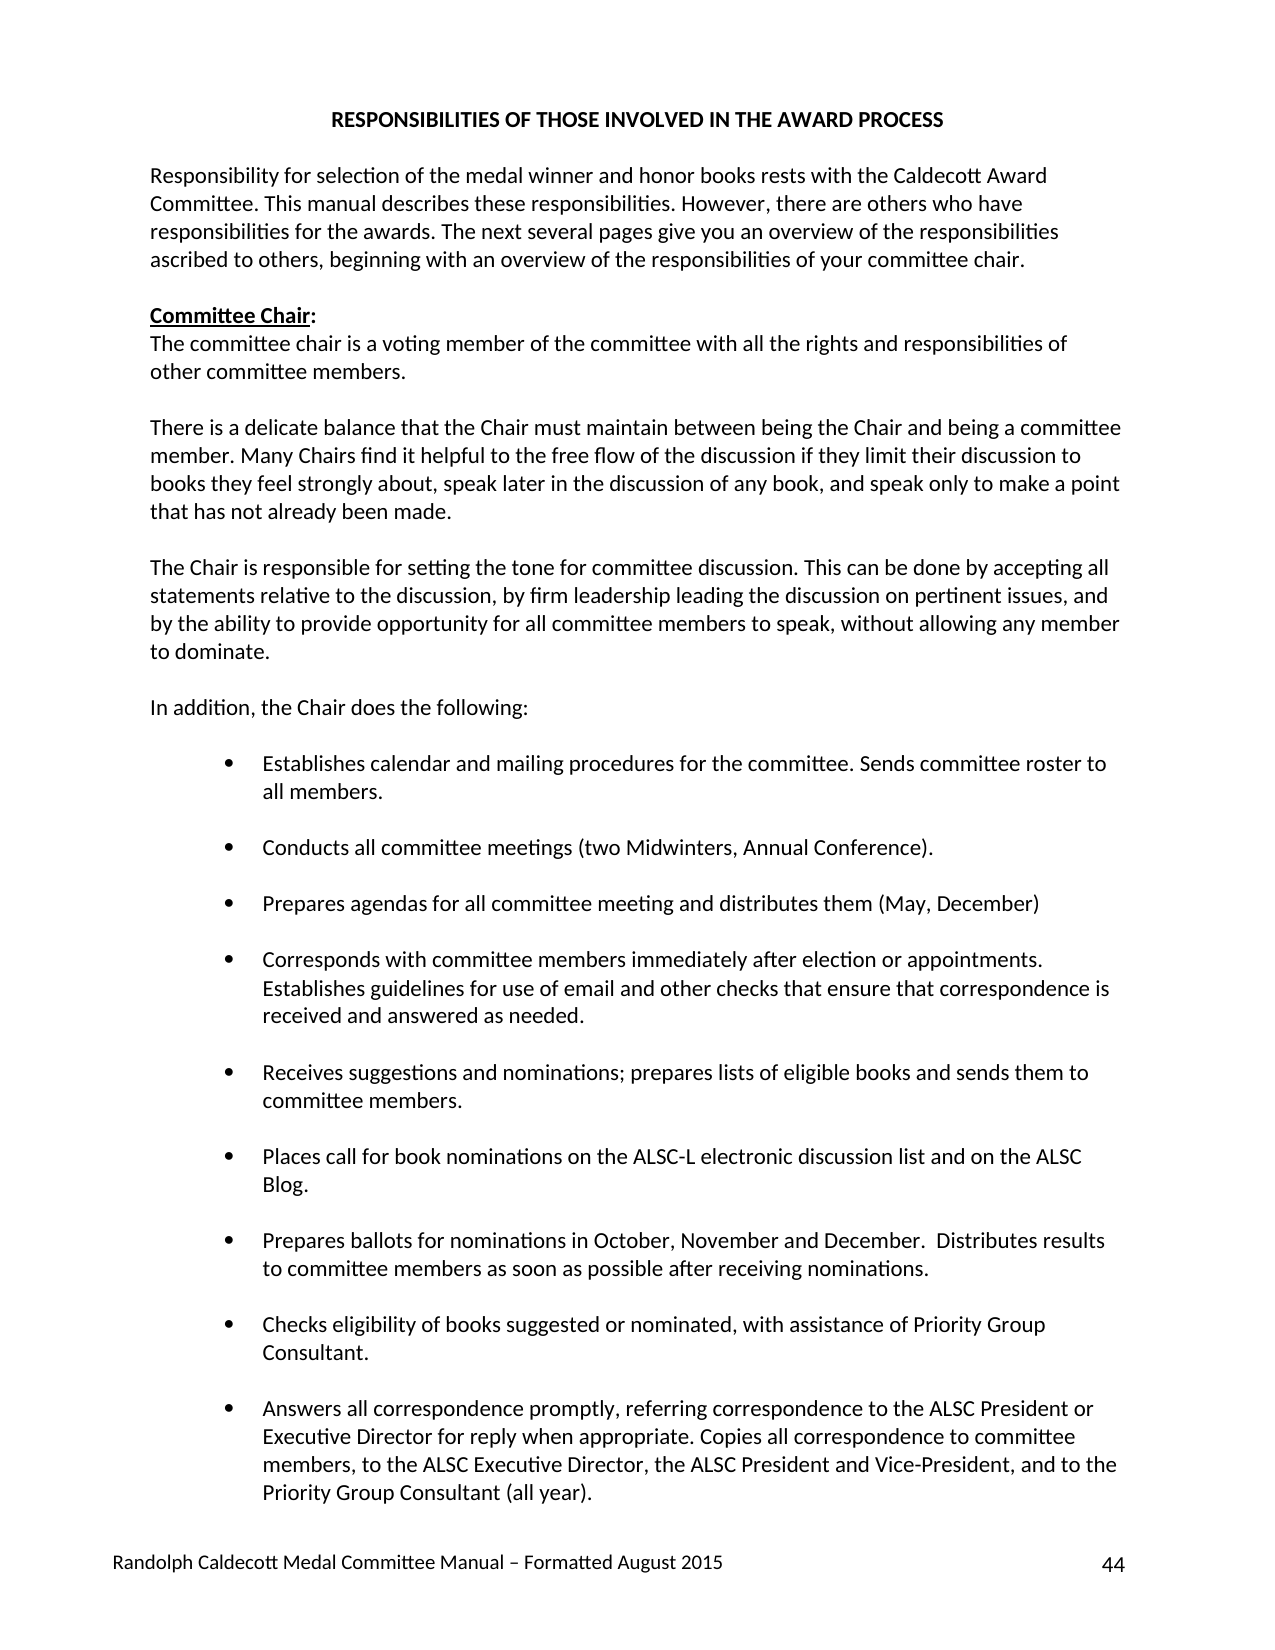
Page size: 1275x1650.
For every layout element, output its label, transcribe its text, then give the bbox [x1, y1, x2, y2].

text RESPONSIBILITIES OF THOSE INVOLVED IN THE AWARD PROCESS [150, 105, 1125, 133]
list Prepares ballots for nominations in October, November and December. Distributes results to committee members as soon as possible after receiving nominations. [225, 1226, 1125, 1282]
text Responsibility for selection of the medal winner and honor books rests with the Caldecott Award Committee. This manual describes these responsibilities. However, there are others who have responsibilities for the awards. The next several pages give you an overview of the responsibilities ascribed to others, beginning with an overview of the responsibilities of your committee chair. [150, 161, 1125, 273]
list Places call for book nominations on the ALSC-L electronic discussion list and on the ALSC Blog. [225, 1142, 1125, 1198]
text Committee Chair: [150, 301, 1125, 329]
list Establishes calendar and mailing procedures for the committee. Sends committee roster to all members. [225, 749, 1125, 806]
list Checks eligibility of books suggested or nominated, with assistance of Priority Group Consultant. [225, 1310, 1125, 1366]
list Receives suggestions and nominations; prepares lists of eligible books and sends them to committee members. [225, 1058, 1125, 1114]
list Conducts all committee meetings (two Midwinters, Annual Conference). [225, 833, 1125, 862]
list Prepares agendas for all committee meeting and distributes them (May, December) [225, 889, 1125, 918]
text The committee chair is a voting member of the committee with all the rights and responsibilities of other committee members. [150, 329, 1125, 385]
text There is a delicate balance that the Chair must maintain between being the Chair and being a committee member. Many Chairs find it helpful to the free flow of the discussion if they limit their discussion to books they feel strongly about, speak later in the discussion of any book, and speak only to make a point that has not already been made. [150, 413, 1125, 525]
list Corresponds with committee members immediately after election or appointments. Establishes guidelines for use of email and other checks that ensure that correspondence is received and answered as needed. [225, 946, 1125, 1030]
text In addition, the Chair does the following: [150, 693, 1125, 721]
text The Chair is responsible for setting the tone for committee discussion. This can be done by accepting all statements relative to the discussion, by firm leadership leading the discussion on pertinent issues, and by the ability to provide opportunity for all committee members to speak, without allowing any member to dominate. [150, 553, 1125, 665]
list Answers all correspondence promptly, referring correspondence to the ALSC President or Executive Director for reply when appropriate. Copies all correspondence to committee members, to the ALSC Executive Director, the ALSC President and Vice-President, and to the Priority Group Consultant (all year). [225, 1394, 1125, 1506]
